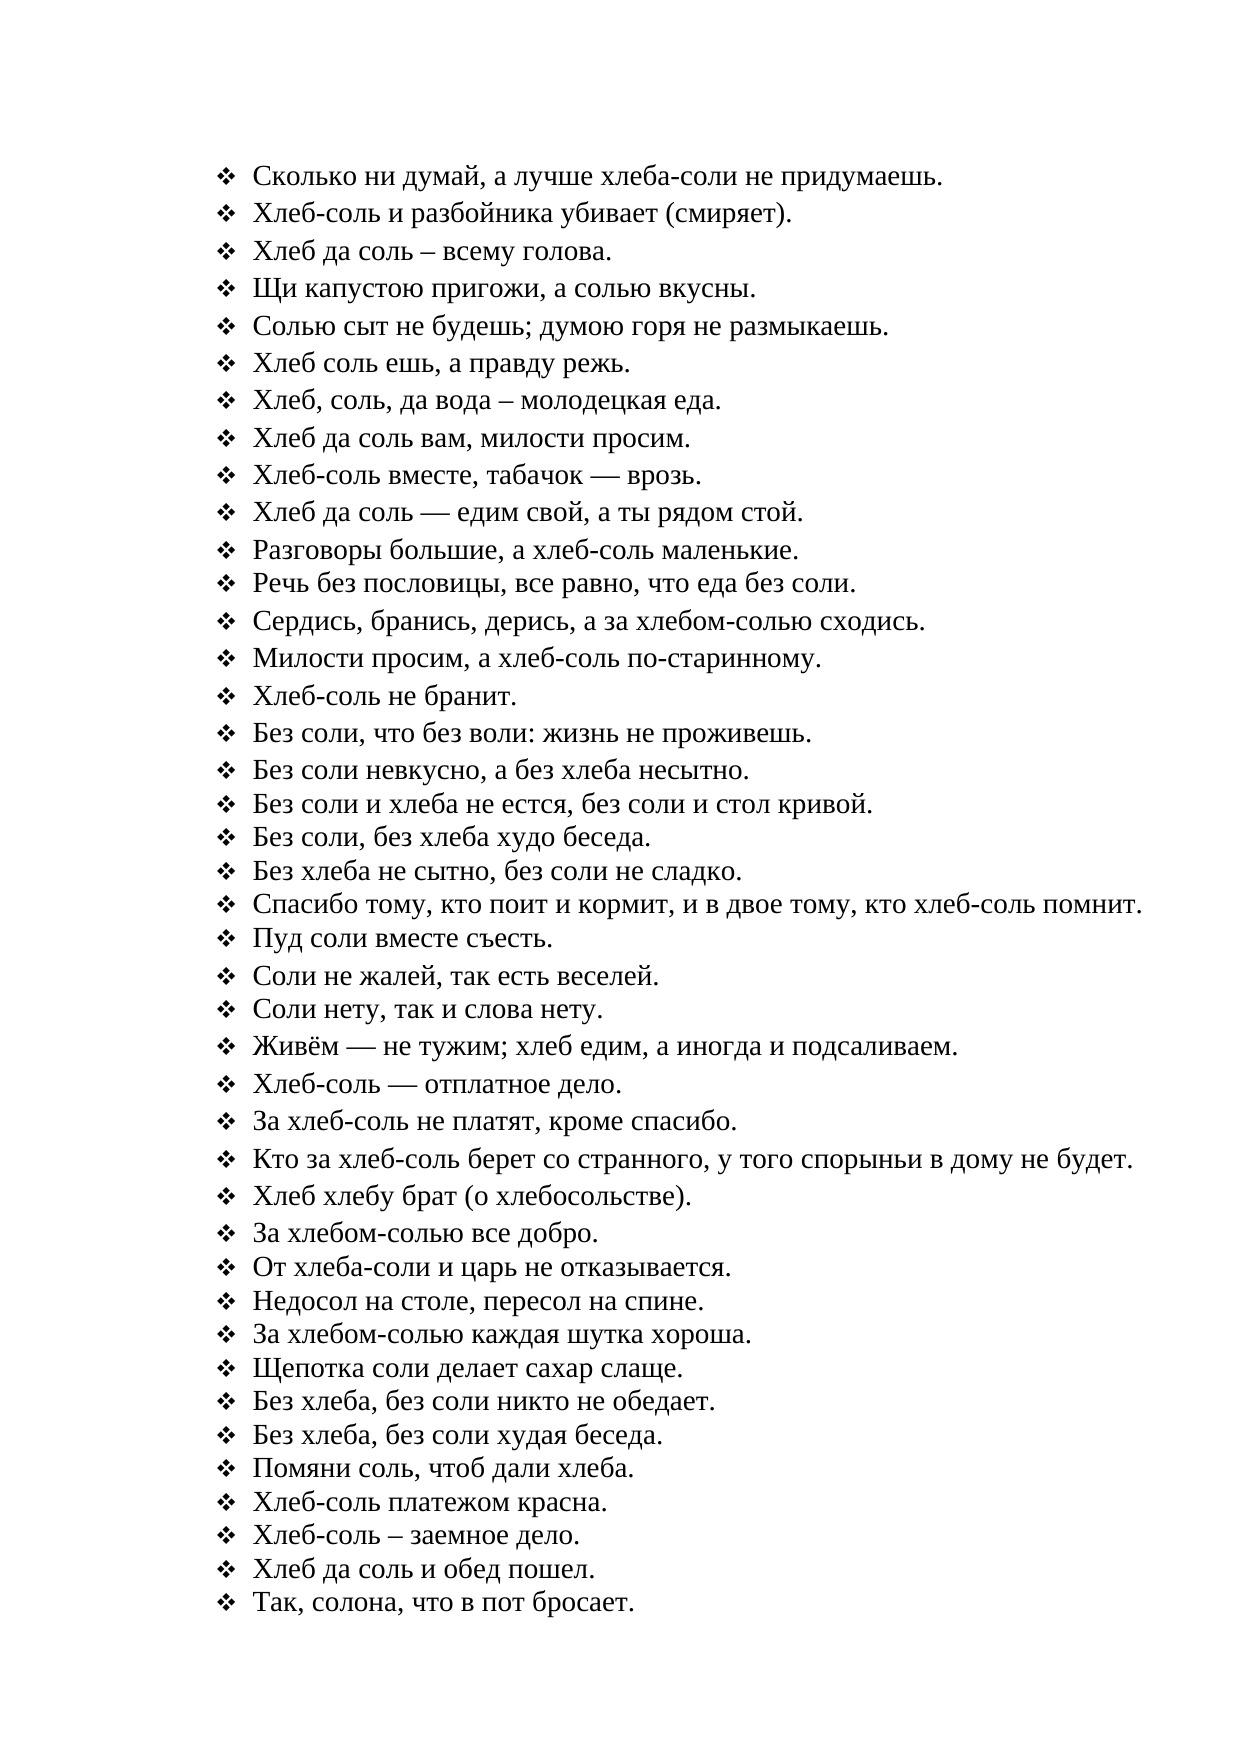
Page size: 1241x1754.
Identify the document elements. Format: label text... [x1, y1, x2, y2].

list Недосол на столе, пересол на спине. [215, 1283, 1152, 1316]
list Хлеб-соль не бранит. [215, 674, 1152, 711]
list Хлеб да соль – всему голова. [215, 229, 1152, 266]
list Так, солона, что в пот бросает. [215, 1584, 1152, 1618]
list За хлеб-соль не платят, кроме спасибо. [215, 1099, 1152, 1137]
list Соли не жалей, так есть веселей. [215, 954, 1152, 991]
list Сколько ни думай, а лучше хлеба-соли не придумаешь. [215, 154, 1152, 192]
list Хлеб-соль платежом красна. [215, 1484, 1152, 1517]
list Соли нету, так и слова нету. [215, 991, 1152, 1025]
list Хлеб соль ешь, а правду режь. [215, 341, 1152, 378]
list За хлебом-солью все добро. [215, 1212, 1152, 1249]
list Хлеб да соль и обед пошел. [215, 1551, 1152, 1584]
list Хлеб да соль — едим свой, а ты рядом стой. [215, 491, 1152, 528]
list Хлеб, соль, да вода – молодецкая еда. [215, 378, 1152, 416]
list Без соли и хлеба не естся, без соли и стол кривой. [215, 786, 1152, 819]
list Без хлеба, без соли худая беседа. [215, 1417, 1152, 1450]
list Хлеб-соль вместе, табачок — врозь. [215, 453, 1152, 491]
list За хлебом-солью каждая шутка хороша. [215, 1316, 1152, 1350]
list Без соли, что без воли: жизнь не проживешь. [215, 711, 1152, 749]
list Хлеб да соль вам, милости просим. [215, 416, 1152, 453]
list Пуд соли вместе съесть. [215, 920, 1152, 954]
list Хлеб-соль и разбойника убивает (смиряет). [215, 192, 1152, 229]
list От хлеба-соли и царь не отказывается. [215, 1249, 1152, 1283]
list Хлеб-соль – заемное дело. [215, 1517, 1152, 1551]
list Речь без пословицы, все равно, что еда без соли. [215, 566, 1152, 599]
list Солью сыт не будешь; думою горя не размыкаешь. [215, 304, 1152, 341]
list Хлеб хлебу брат (о хлебосольстве). [215, 1174, 1152, 1212]
list Без соли невкусно, а без хлеба несытно. [215, 749, 1152, 786]
list Щи капустою пригожи, а солью вкусны. [215, 266, 1152, 304]
list Сердись, бранись, дерись, а за хлебом-солью сходись. [215, 599, 1152, 636]
list Щепотка соли делает сахар слаще. [215, 1350, 1152, 1383]
list Без соли, без хлеба худо беседа. [215, 819, 1152, 853]
list Разговоры большие, а хлеб-соль маленькие. [215, 528, 1152, 566]
list Милости просим, а хлеб-соль по-старинному. [215, 636, 1152, 674]
list Кто за хлеб-соль берет со странного, у того спорыньи в дому не будет. [215, 1137, 1152, 1174]
list Спасибо тому, кто поит и кормит, и в двое тому, кто хлеб-соль помнит. [215, 887, 1152, 920]
list Хлеб-соль — отплатное дело. [215, 1062, 1152, 1099]
list Помяни соль, чтоб дали хлеба. [215, 1450, 1152, 1484]
list Без хлеба не сытно, без соли не сладко. [215, 853, 1152, 887]
list Живём — не тужим; хлеб едим, а иногда и подсаливаем. [215, 1025, 1152, 1062]
list Без хлеба, без соли никто не обедает. [215, 1383, 1152, 1417]
